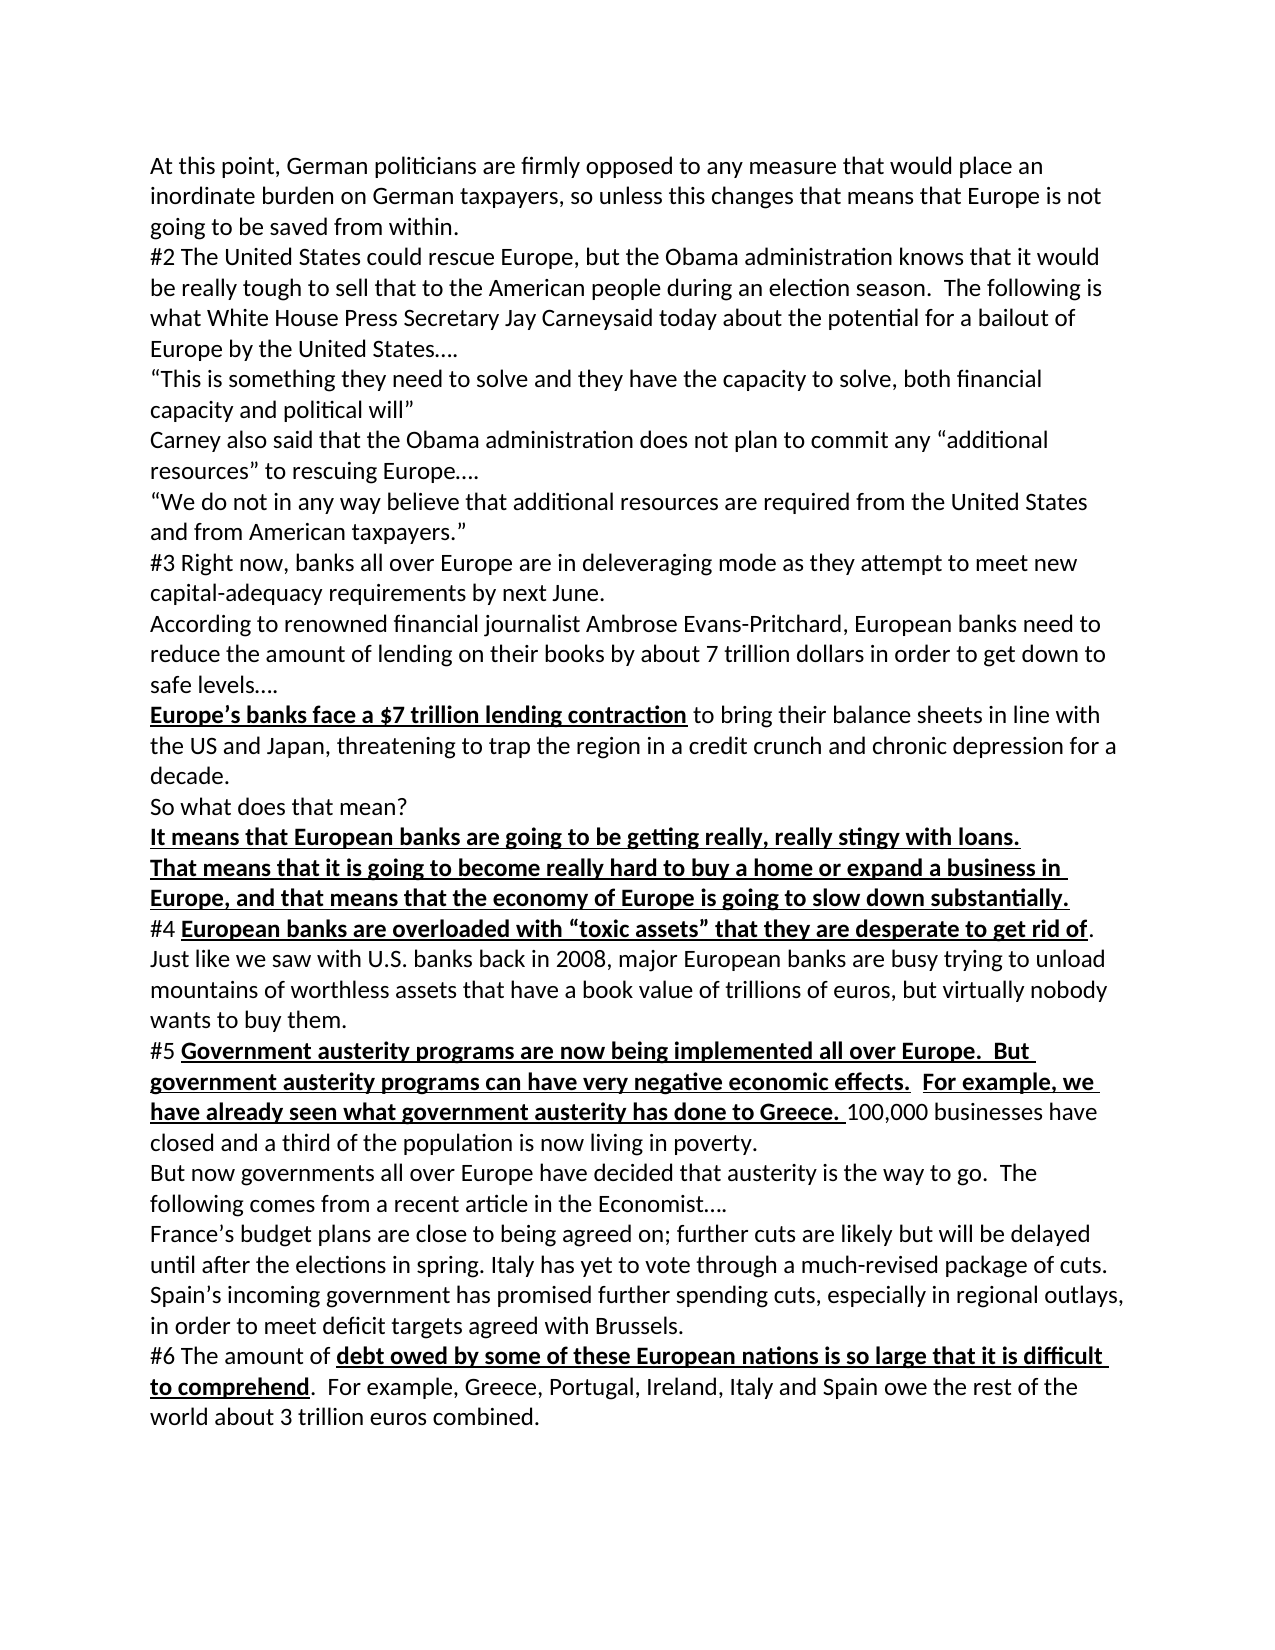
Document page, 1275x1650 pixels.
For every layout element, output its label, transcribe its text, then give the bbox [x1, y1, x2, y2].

text At this point, German politicians are firmly opposed to any measure that would place an inordinate burden on German taxpayers, so unless this changes that means that Europe is not going to be saved from within. [150, 150, 1125, 242]
text Carney also said that the Obama administration does not plan to commit any “additional resources” to rescuing Europe…. [150, 425, 1125, 486]
text So what does that mean? [150, 791, 1125, 821]
text #5 Government austerity programs are now being implemented all over Europe. But government austerity programs can have very negative economic effects. For example, we have already seen what government austerity has done to Greece. 100,000 businesses have closed and a third of the population is now living in poverty. [150, 1035, 1125, 1157]
text According to renowned financial journalist Ambrose Evans-Pritchard, European banks need to reduce the amount of lending on their books by about 7 trillion dollars in order to get down to safe levels…. [150, 608, 1125, 699]
text “This is something they need to solve and they have the capacity to solve, both financial capacity and political will” [150, 364, 1125, 425]
text #3 Right now, banks all over Europe are in deleveraging mode as they attempt to meet new capital-adequacy requirements by next June. [150, 547, 1125, 608]
text France’s budget plans are close to being agreed on; further cuts are likely but will be delayed until after the elections in spring. Italy has yet to vote through a much-revised package of cuts. Spain’s incoming government has promised further spending cuts, especially in regional outlays, in order to meet deficit targets agreed with Brussels. [150, 1218, 1125, 1340]
text #6 The amount of debt owed by some of these European nations is so large that it is difficult to comprehend. For example, Greece, Portugal, Ireland, Italy and Spain owe the rest of the world about 3 trillion euros combined. [150, 1340, 1125, 1432]
text #2 The United States could rescue Europe, but the Obama administration knows that it would be really tough to sell that to the American people during an election season. The following is what White House Press Secretary Jay Carneysaid today about the potential for a bailout of Europe by the United States…. [150, 242, 1125, 364]
text #4 European banks are overloaded with “toxic assets” that they are desperate to get rid of. Just like we saw with U.S. banks back in 2008, major European banks are busy trying to unload mountains of worthless assets that have a book value of trillions of euros, but virtually nobody wants to buy them. [150, 913, 1125, 1035]
text “We do not in any way believe that additional resources are required from the United States and from American taxpayers.” [150, 486, 1125, 547]
text It means that European banks are going to be getting really, really stingy with loans. [150, 821, 1125, 852]
text That means that it is going to become really hard to buy a home or expand a business in Europe, and that means that the economy of Europe is going to slow down substantially. [150, 852, 1125, 913]
text But now governments all over Europe have decided that austerity is the way to go. The following comes from a recent article in the Economist…. [150, 1157, 1125, 1218]
text Europe’s banks face a $7 trillion lending contraction to bring their balance sheets in line with the US and Japan, threatening to trap the region in a credit crunch and chronic depression for a decade. [150, 699, 1125, 791]
